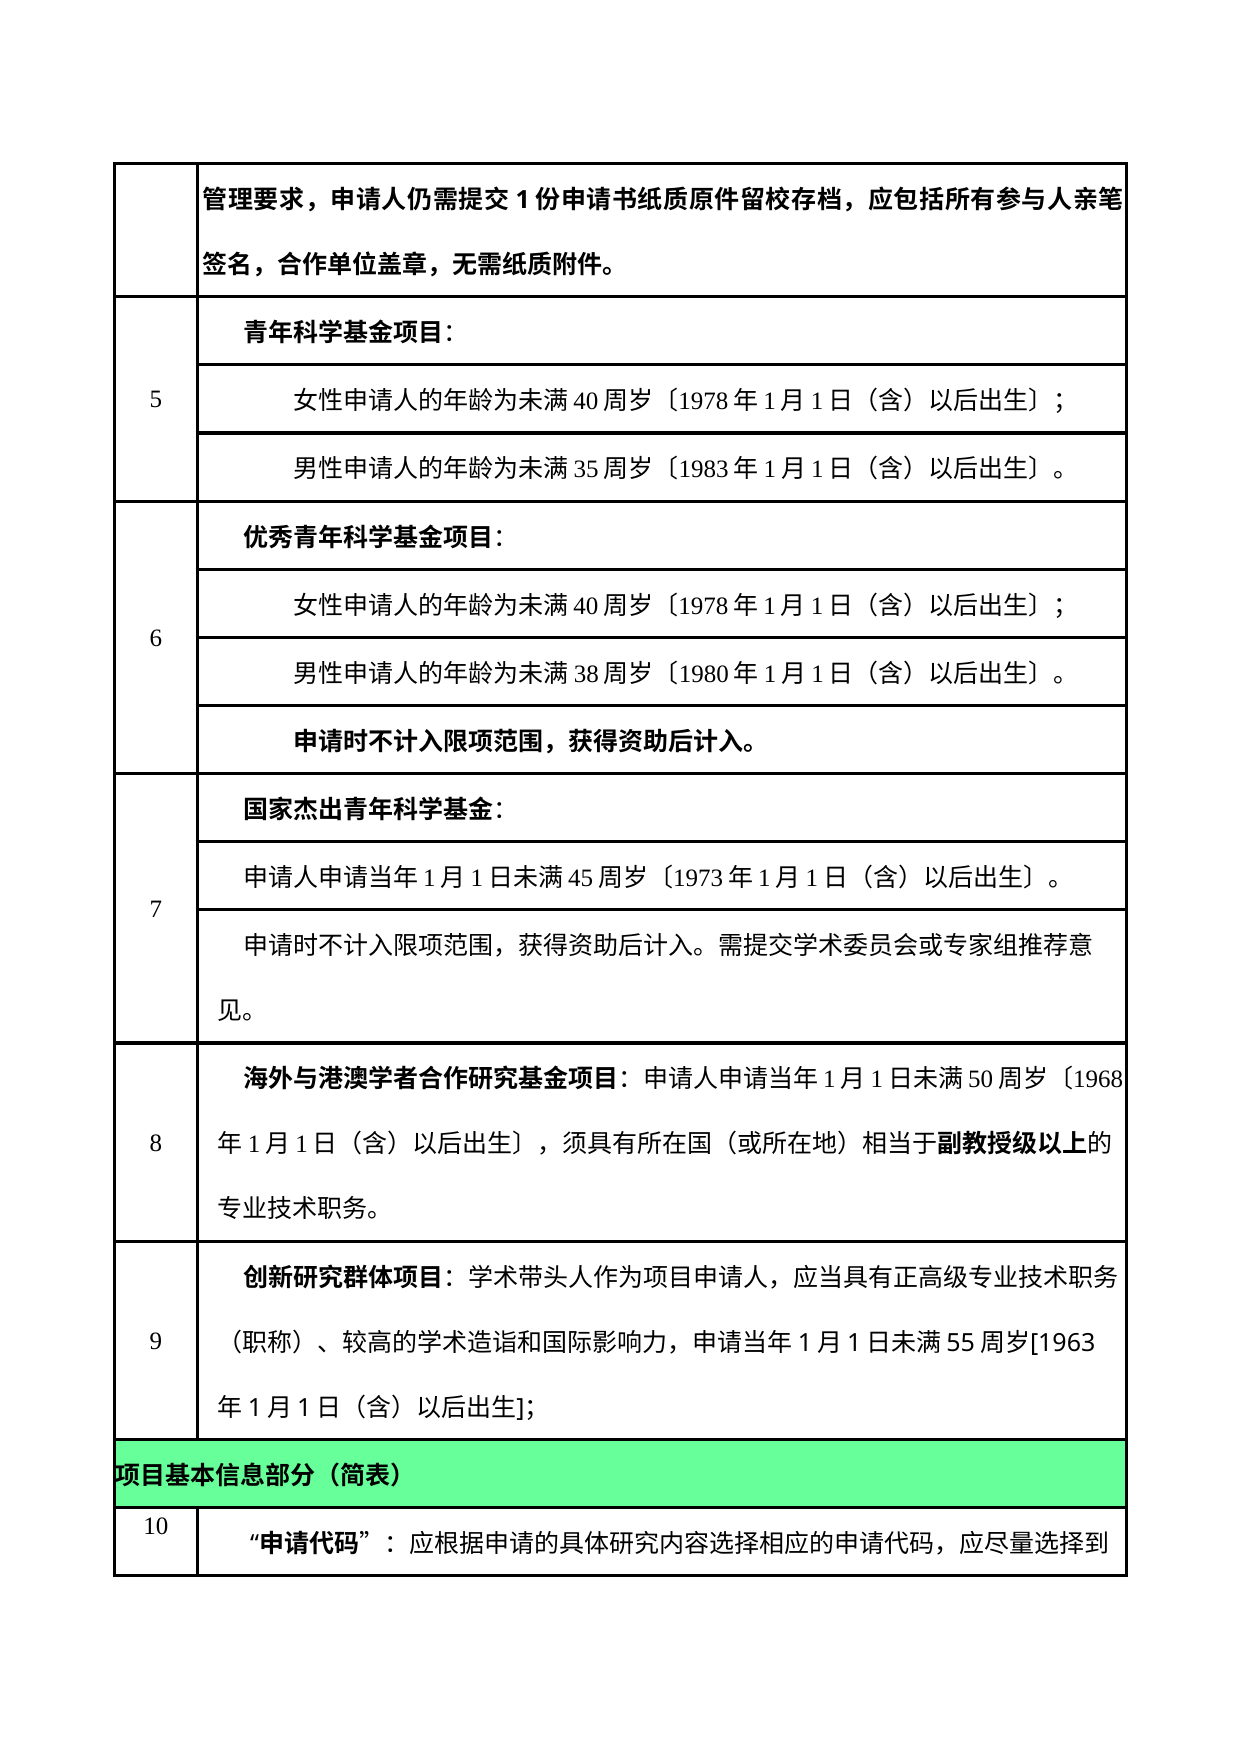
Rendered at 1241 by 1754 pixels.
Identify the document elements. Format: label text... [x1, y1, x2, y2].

table_cell 女性申请人的年龄为未满40周岁〔1978年1月1日（含）以后出生〕； [199, 571, 1125, 636]
table_cell 海外与港澳学者合作研究基金项目：申请人申请当年1月1日未满50周岁〔1968年1月1日（含）以后出生〕，须具有所在国（或所在地）相当于副教授级以上的专业技术职务。 [199, 1045, 1125, 1239]
table_cell 男性申请人的年龄为未满35周岁〔1983年1月1日（含）以后出生〕。 [199, 435, 1125, 499]
table_cell 5 [116, 298, 196, 499]
table_cell 9 [116, 1243, 196, 1438]
table_cell 项目基本信息部分（简表） [116, 1441, 1125, 1506]
table_cell 国家杰出青年科学基金： [199, 775, 1125, 840]
table_cell 男性申请人的年龄为未满38周岁〔1980年1月1日（含）以后出生〕。 [199, 639, 1125, 704]
table_cell 申请人申请当年1月1日未满45周岁〔1973年1月1日（含）以后出生〕。 [199, 843, 1125, 908]
table_cell 6 [116, 503, 196, 772]
table_cell 优秀青年科学基金项目： [199, 503, 1125, 568]
table_cell 女性申请人的年龄为未满40周岁〔1978年1月1日（含）以后出生〕； [199, 366, 1125, 431]
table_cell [199, 165, 1125, 295]
table_cell 7 [116, 775, 196, 1041]
table_cell 创新研究群体项目：学术带头人作为项目申请人，应当具有正高级专业技术职务（职称）、较高的学术造诣和国际影响力，申请当年1月1日未满55周岁[1963年1月1日（含）以后出生]； [199, 1243, 1125, 1438]
table_cell 10 [116, 1509, 196, 1574]
table_cell 8 [116, 1045, 196, 1239]
table_cell 申请时不计入限项范围，获得资助后计入。需提交学术委员会或专家组推荐意见。 [199, 911, 1125, 1041]
table_cell 4 [116, 165, 196, 295]
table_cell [199, 1509, 1125, 1574]
table_cell 申请时不计入限项范围，获得资助后计入。 [199, 707, 1125, 772]
table_cell 青年科学基金项目： [199, 298, 1125, 363]
